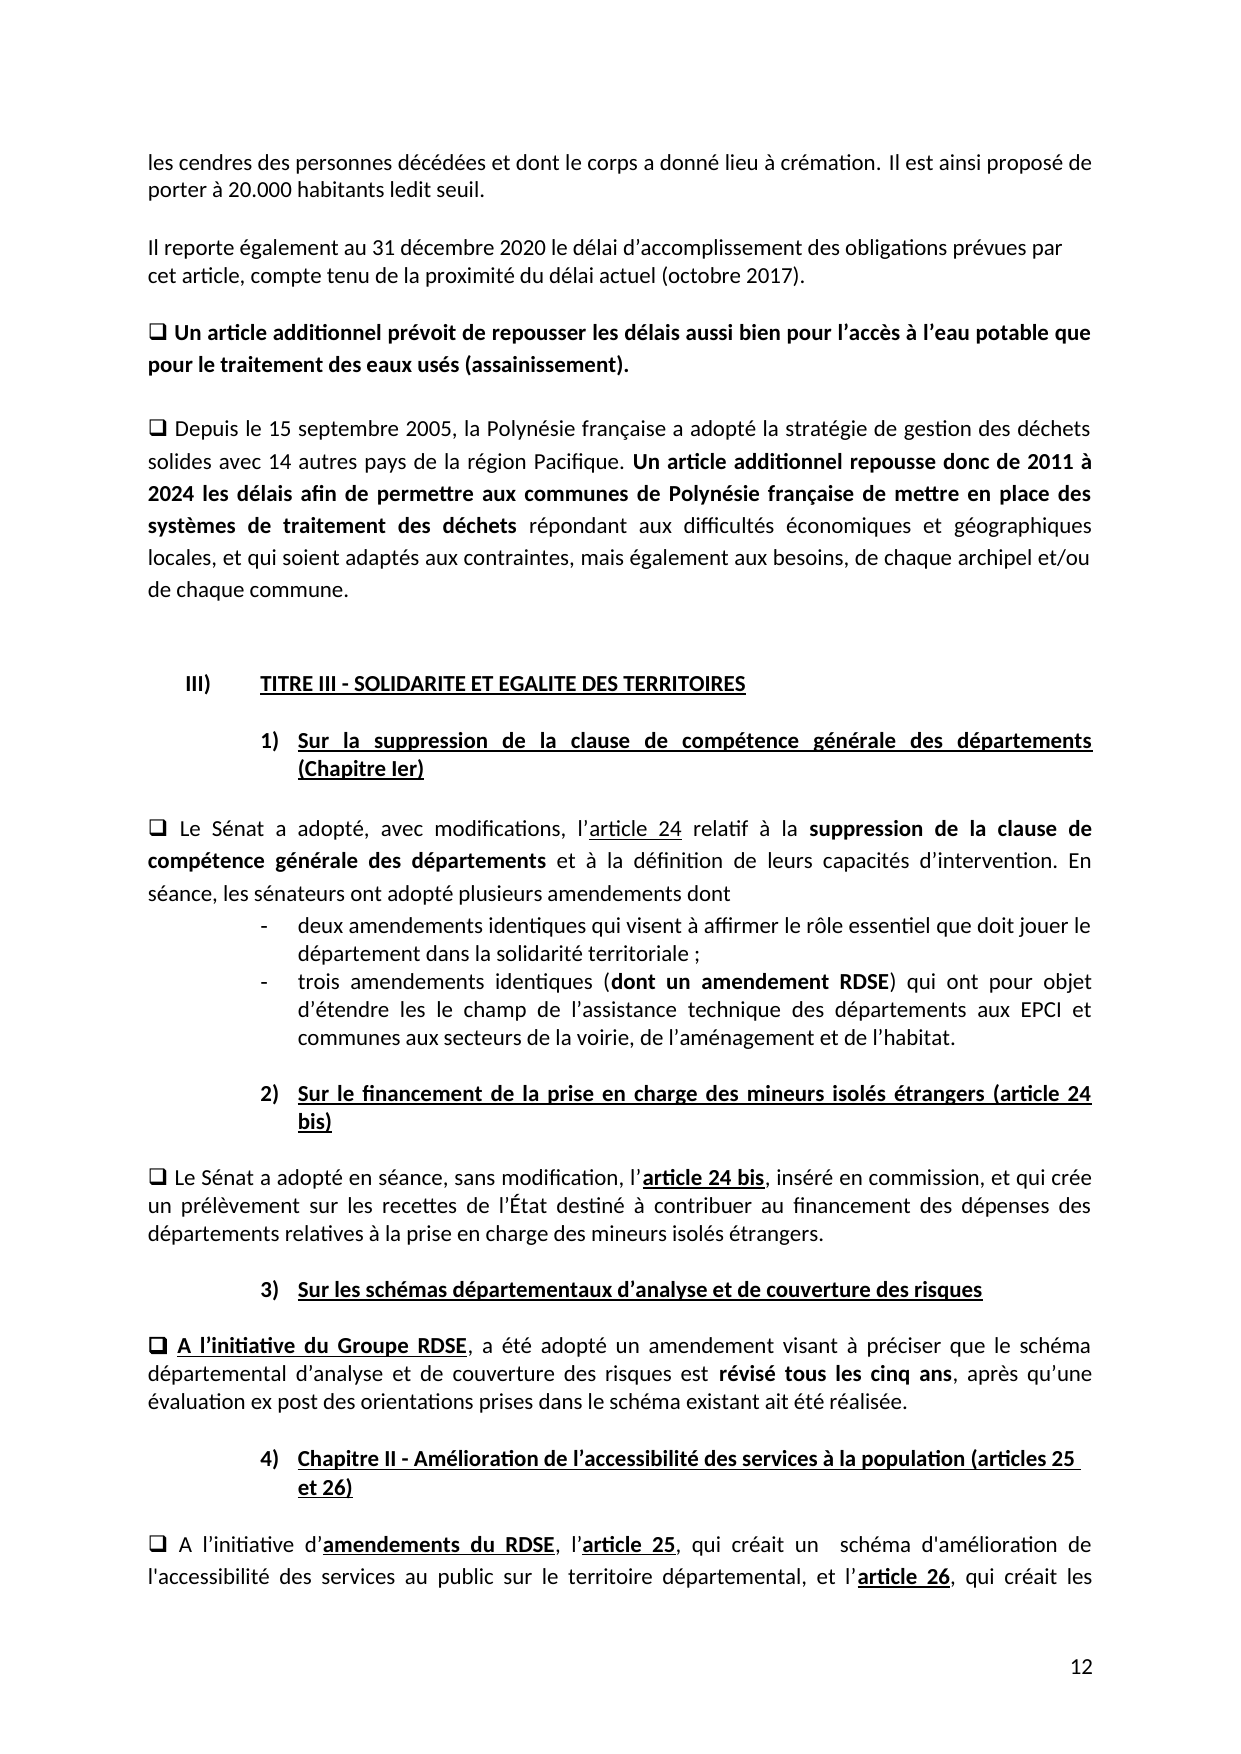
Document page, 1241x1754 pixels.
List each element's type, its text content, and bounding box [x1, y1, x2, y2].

list Chapitre II - Amélioration de l’accessibilité des services à la population (articles 25 et 26) [260, 1501, 1093, 1557]
text A l’initiative du Groupe RDSE, a été adopté un amendement visant à préciser que le schéma départemental d’analyse et de couverture des risques est révisé tous les cinq ans, après qu’une évaluation ex post des orientations prises dans le schéma existant ait été réalisée. [148, 1387, 1093, 1471]
list deux amendements identiques qui visent à affirmer le rôle essentiel que doit jouer le département dans la solidarité territoriale ; [260, 967, 1093, 1023]
list trois amendements identiques (dont un amendement RDSE) qui ont pour objet d’étendre les le champ de l’assistance technique des départements aux EPCI et communes aux secteurs de la voirie, de l’aménagement et de l’habitat. [260, 1023, 1093, 1107]
list Sur le financement de la prise en charge des mineurs isolés étrangers (article 24 bis) [260, 1135, 1093, 1191]
list TITRE III - SOLIDARITE ET EGALITE DES TERRITOIRES [185, 725, 1093, 753]
list Sur les schémas départementaux d’analyse et de couverture des risques [260, 1331, 1093, 1359]
text Un article additionnel prévoit d’augmenter, pour les communes de Polynésie française, le seuil du nombre d’habitants à partir duquel une commune devra disposer d’un site cinéraire pour accueillir les cendres des personnes décédées et dont le corps a donné lieu à crémation. Il est ainsi proposé de porter à 20.000 habitants ledit seuil. [148, 148, 1093, 260]
text Un article additionnel prévoit de repousser les délais aussi bien pour l’accès à l’eau potable que pour le traitement des eaux usés (assainissement). [148, 374, 1093, 434]
text Depuis le 15 septembre 2005, la Polynésie française a adopté la stratégie de gestion des déchets solides avec 14 autres pays de la région Pacifique. Un article additionnel repousse donc de 2011 à 2024 les délais afin de permettre aux communes de Polynésie française de mettre en place des systèmes de traitement des déchets répondant aux difficultés économiques et géographiques locales, et qui soient adaptés aux contraintes, mais également aux besoins, de chaque archipel et/ou de chaque commune. [148, 471, 1093, 659]
text Le Sénat a adopté en séance, sans modification, l’article 24 bis, inséré en commission, et qui crée un prélèvement sur les recettes de l’État destiné à contribuer au financement des dépenses des départements relatives à la prise en charge des mineurs isolés étrangers. [148, 1219, 1093, 1303]
text Le Sénat a adopté, avec modifications, l’article 24 relatif à la suppression de la clause de compétence générale des départements et à la définition de leurs capacités d’intervention. En séance, les sénateurs ont adopté plusieurs amendements dont [148, 871, 1093, 963]
list Sur la suppression de la clause de compétence générale des départements (Chapitre Ier) [260, 782, 1093, 838]
text Il reporte également au 31 décembre 2020 le délai d’accomplissement des obligations prévues par cet article, compte tenu de la proximité du délai actuel (octobre 2017). [148, 289, 1093, 345]
